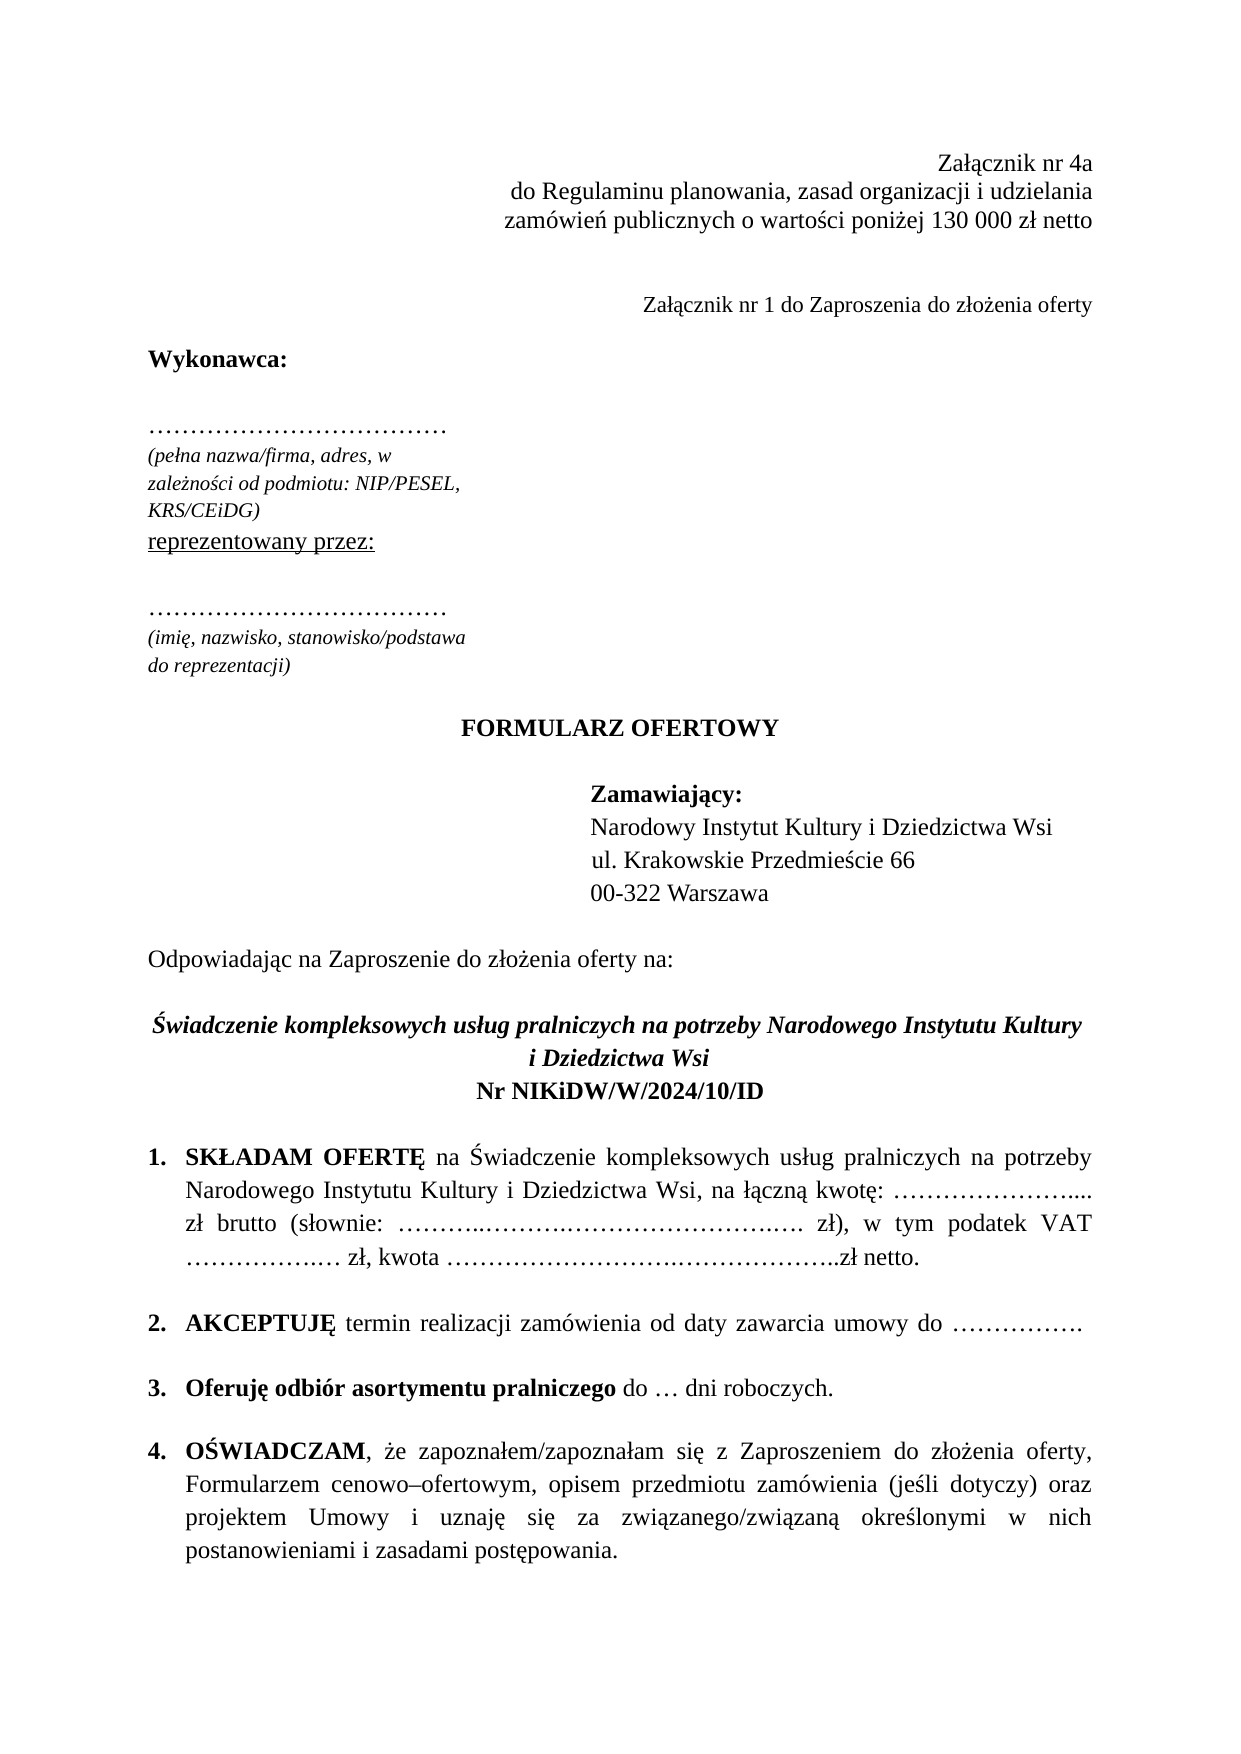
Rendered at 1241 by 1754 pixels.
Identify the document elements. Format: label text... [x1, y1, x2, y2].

list AKCEPTUJĘ termin realizacji zamówienia od daty zawarcia umowy do ……………. [148, 1308, 1093, 1368]
text Nr NIKiDW/W/2024/10/ID [148, 1076, 1093, 1105]
text Załącznik nr 4a [148, 148, 1093, 176]
text zamówień publicznych o wartości poniżej 130 000 zł netto [148, 205, 1093, 234]
text ul. Krakowskie Przedmieście 66 [148, 845, 1093, 874]
text ……………………………… [148, 592, 472, 621]
text Załącznik nr 1 do Zaproszenia do złożenia oferty [148, 291, 1093, 318]
text Wykonawca: [148, 344, 1093, 373]
text Narodowy Instytut Kultury i Dziedzictwa Wsi [590, 812, 1093, 841]
text (imię, nazwisko, stanowisko/podstawa do reprezentacji) [148, 625, 472, 677]
subtitle FORMULARZ OFERTOWY [148, 713, 1093, 742]
text Odpowiadając na Zaproszenie do złożenia oferty na: [148, 944, 1093, 973]
text 00-322 Warszawa [524, 878, 1093, 907]
text Świadczenie kompleksowych usług pralniczych na potrzeby Narodowego Instytutu Kultury i Dziedzictwa Wsi [148, 1010, 1093, 1072]
text Zamawiający: [516, 779, 1093, 808]
list SKŁADAM OFERTĘ na Świadczenie kompleksowych usług pralniczych na potrzeby Narodowego Instytutu Kultury i Dziedzictwa Wsi, na łączną kwotę: ………………….... zł brutto (słownie: ………..……….…………………….…. zł), w tym podatek VAT …………….… zł, kwota ……………………….………………..zł netto. [148, 1142, 1093, 1270]
text do Regulaminu planowania, zasad organizacji i udzielania [148, 176, 1093, 205]
text (pełna nazwa/firma, adres, w zależności od podmiotu: NIP/PESEL, KRS/CEiDG) [148, 443, 472, 522]
text ……………………………… [148, 410, 472, 439]
text reprezentowany przez: [148, 526, 1093, 555]
list OŚWIADCZAM, że zapoznałem/zapoznałam się z Zaproszeniem do złożenia oferty, Formularzem cenowo–ofertowym, opisem przedmiotu zamówienia (jeśli dotyczy) oraz projektem Umowy i uznaję się za związanego/związaną określonymi w nich postanowieniami i zasadami postępowania. [148, 1436, 1093, 1563]
list Oferuję odbiór asortymentu pralniczego do … dni roboczych. [148, 1373, 1093, 1401]
